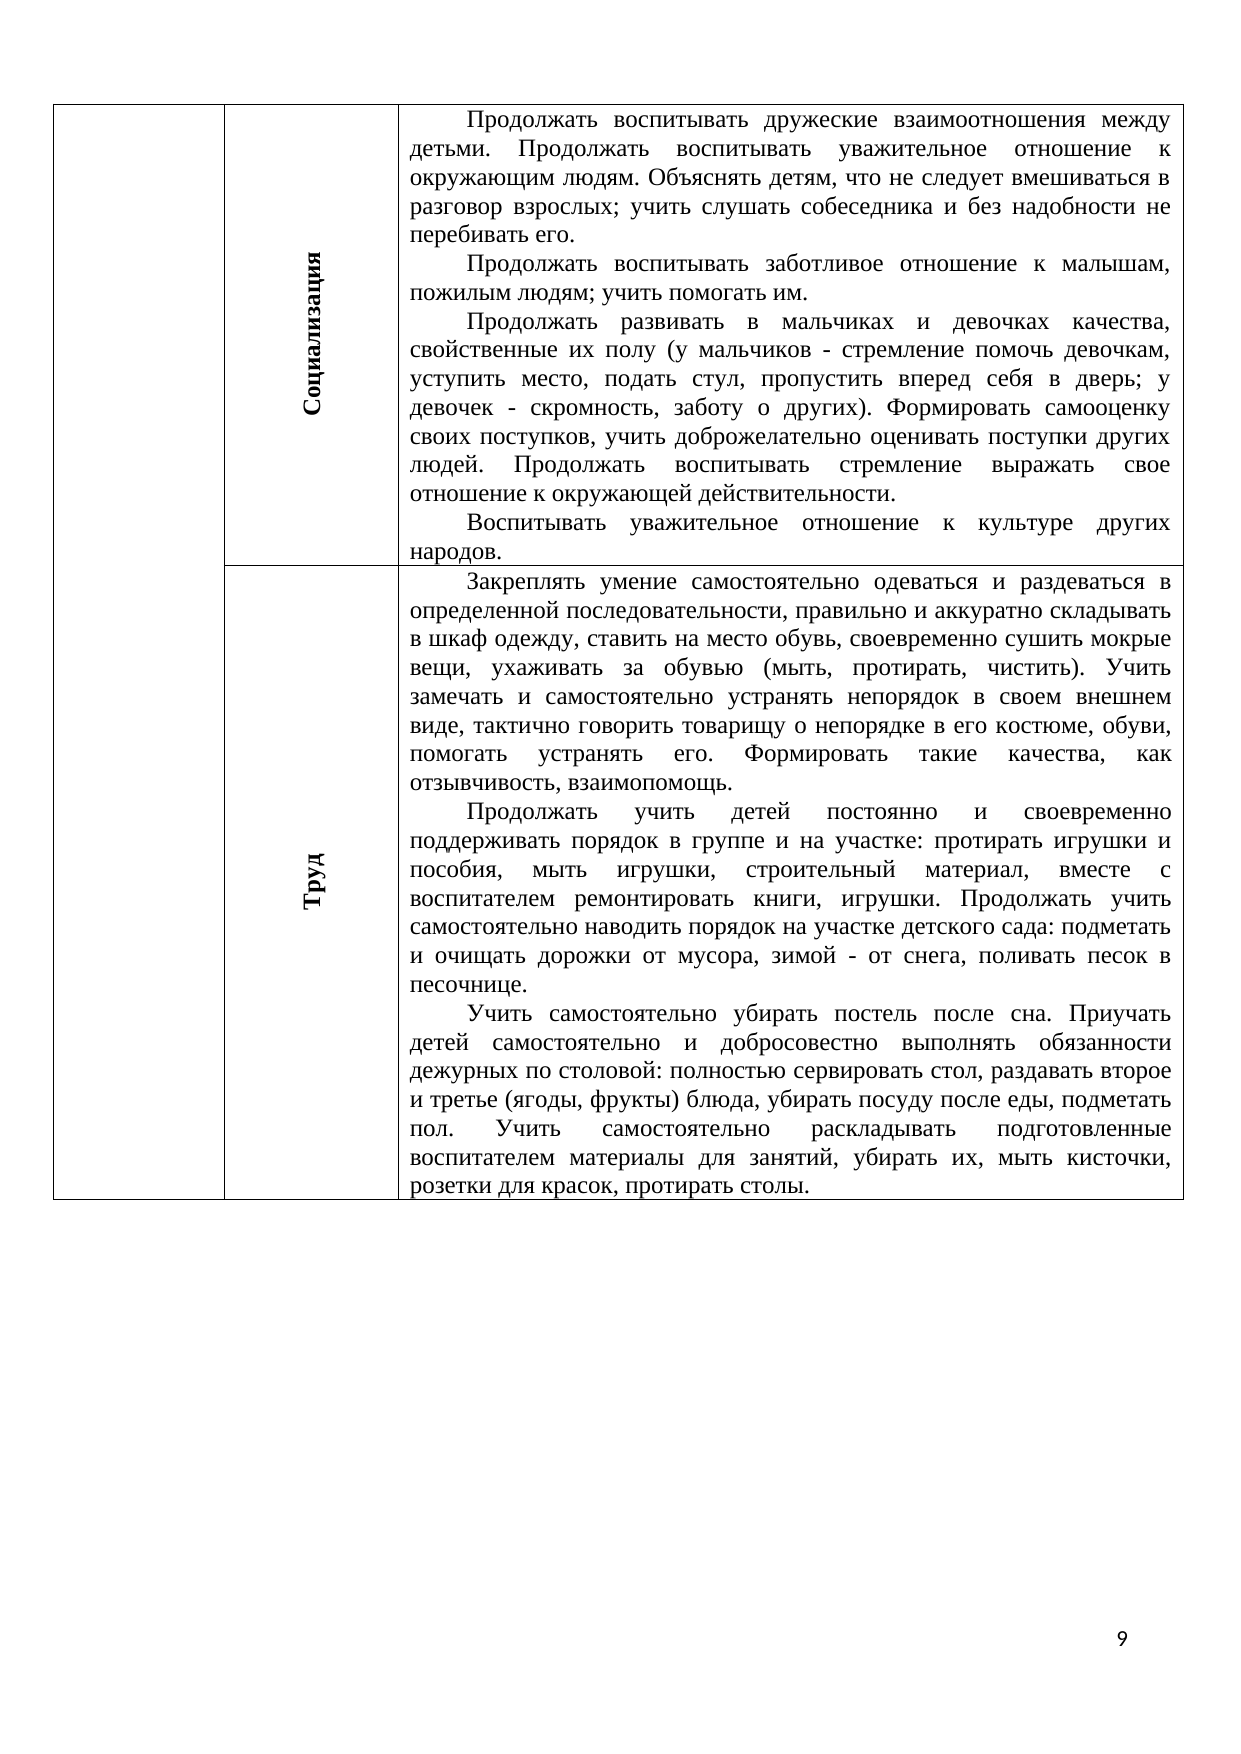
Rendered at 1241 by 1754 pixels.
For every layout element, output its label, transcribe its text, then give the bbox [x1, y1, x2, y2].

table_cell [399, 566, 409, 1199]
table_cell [54, 105, 224, 1199]
table_cell Труд [225, 566, 398, 1199]
table_cell Социализация [225, 105, 398, 564]
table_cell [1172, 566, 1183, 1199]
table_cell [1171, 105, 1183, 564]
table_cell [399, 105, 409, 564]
